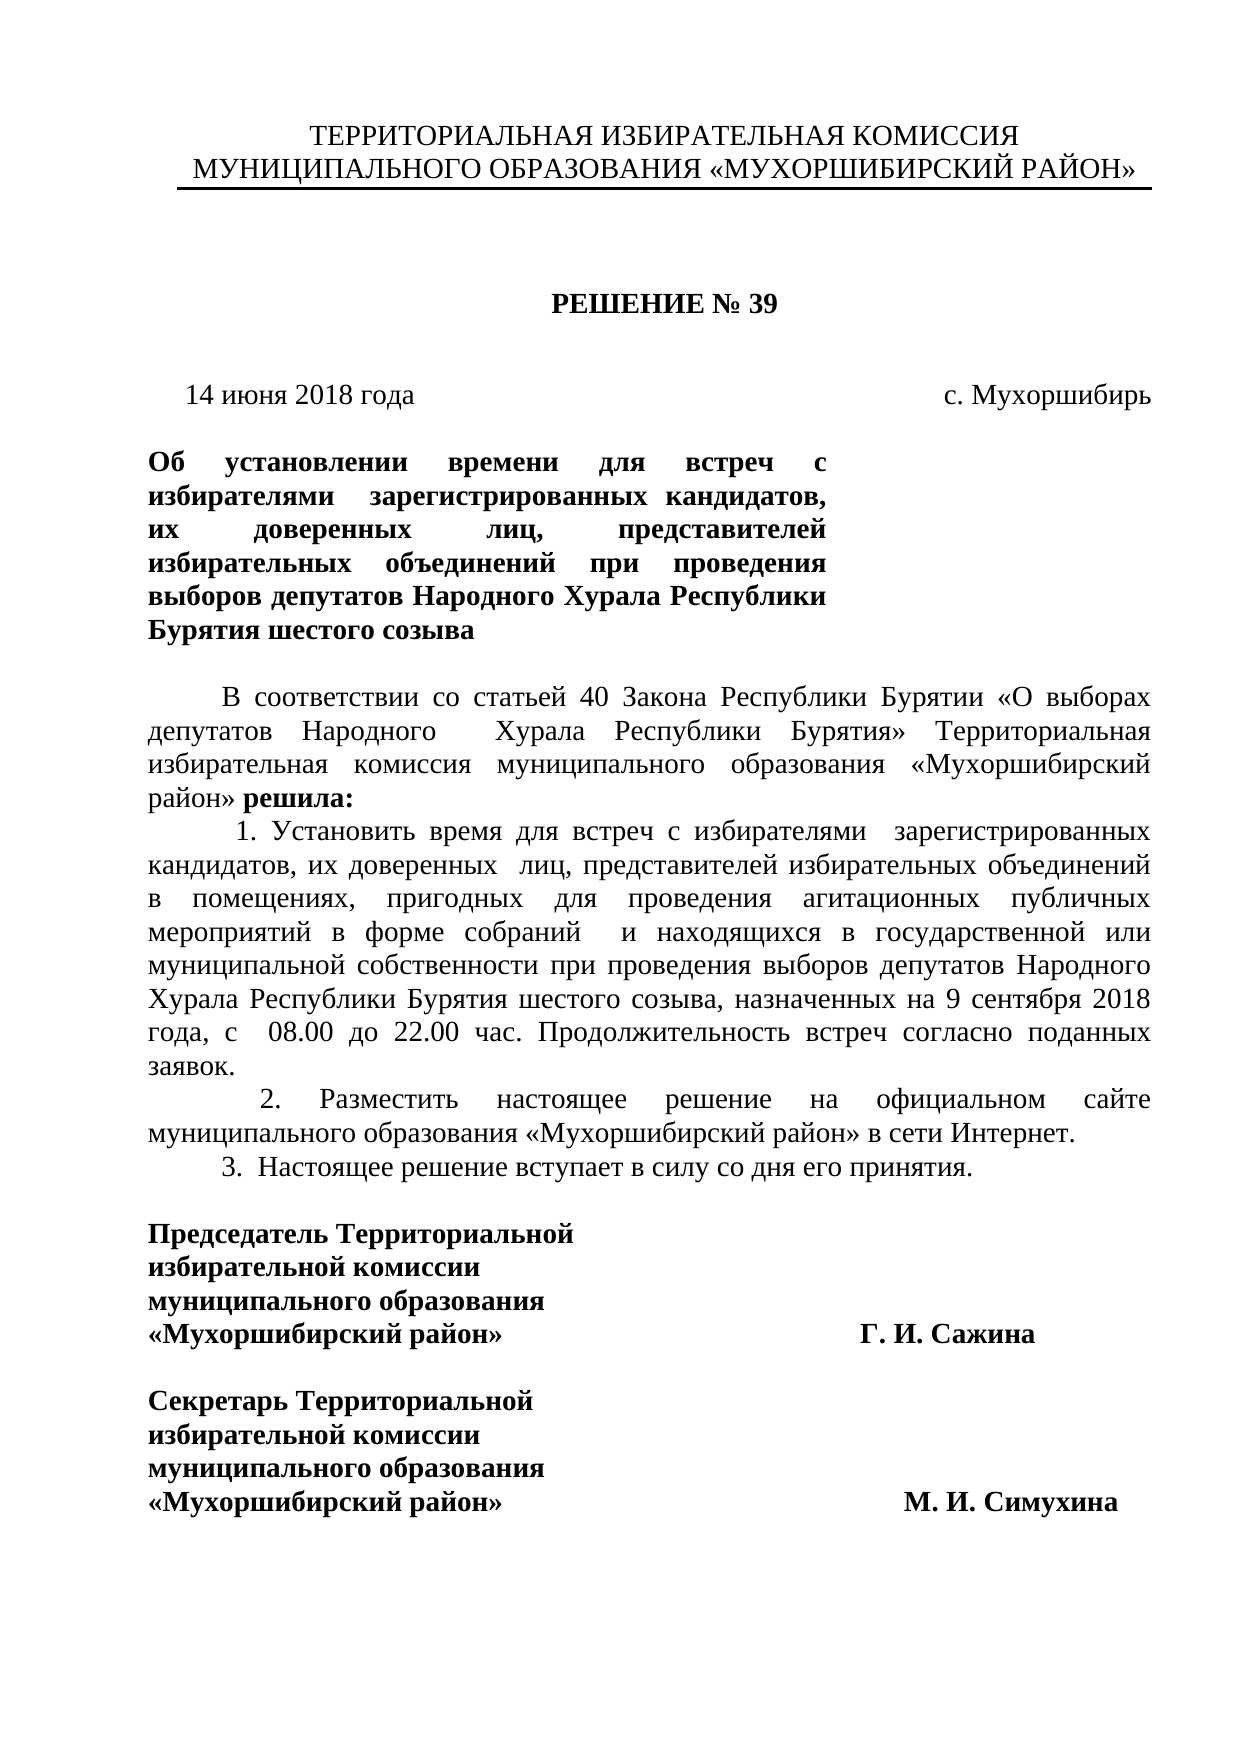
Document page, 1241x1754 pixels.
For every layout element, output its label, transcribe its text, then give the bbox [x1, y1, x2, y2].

table_header 14 июня 2018 года [166, 377, 664, 411]
text 1. Установить время для встреч с избирателями зарегистрированных кандидатов, их доверенных лиц, представителей избирательных объединений в помещениях, пригодных для проведения агитационных публичных мероприятий в форме собраний и находящихся в государственной или муниципальной собственности при проведения выборов депутатов Народного Хурала Республики Бурятия шестого созыва, назначенных на 9 сентября 2018 года, с 08.00 до 22.00 час. Продолжительность встреч согласно поданных заявок. [148, 813, 1152, 1082]
subtitle Председатель Территориальной [148, 1216, 1152, 1249]
subtitle РЕШЕНИЕ № 39 [177, 286, 1152, 320]
table_header с. Мухоршибирь [664, 377, 1163, 411]
text 2. Разместить настоящее решение на официальном сайте муниципального образования «Мухоршибирский район» в сети Интернет. [148, 1082, 1152, 1149]
text избирательной комиссии [148, 1249, 1152, 1283]
text «Мухоршибирский район» М. И. Симухина [148, 1484, 1152, 1518]
subtitle Секретарь Территориальной [148, 1383, 1152, 1417]
text муниципального образования [148, 1283, 1152, 1316]
text муниципального образования [148, 1451, 1152, 1484]
text Об установлении времени для встреч с избирателями зарегистрированных кандидатов, их доверенных лиц, представителей избирательных объединений при проведения выборов депутатов Народного Хурала Республики Бурятия шестого созыва [148, 444, 827, 646]
text ТЕРРИТОРИАЛЬНАЯ ИЗБИРАТЕЛЬНАЯ КОМИССИЯ МУНИЦИПАЛЬНОГО ОБРАЗОВАНИЯ «МУХОРШИБИРСКИЙ РАЙОН» [177, 118, 1152, 187]
text 3. Настоящее решение вступает в силу со дня его принятия. [177, 1149, 1152, 1182]
text избирательной комиссии [148, 1417, 1152, 1451]
text В соответствии со статьей 40 Закона Республики Бурятии «О выборах депутатов Народного Хурала Республики Бурятия» Территориальная избирательная комиссия муниципального образования «Мухоршибирский район» решила: [148, 679, 1152, 813]
text «Мухоршибирский район» Г. И. Сажина [148, 1316, 1152, 1350]
